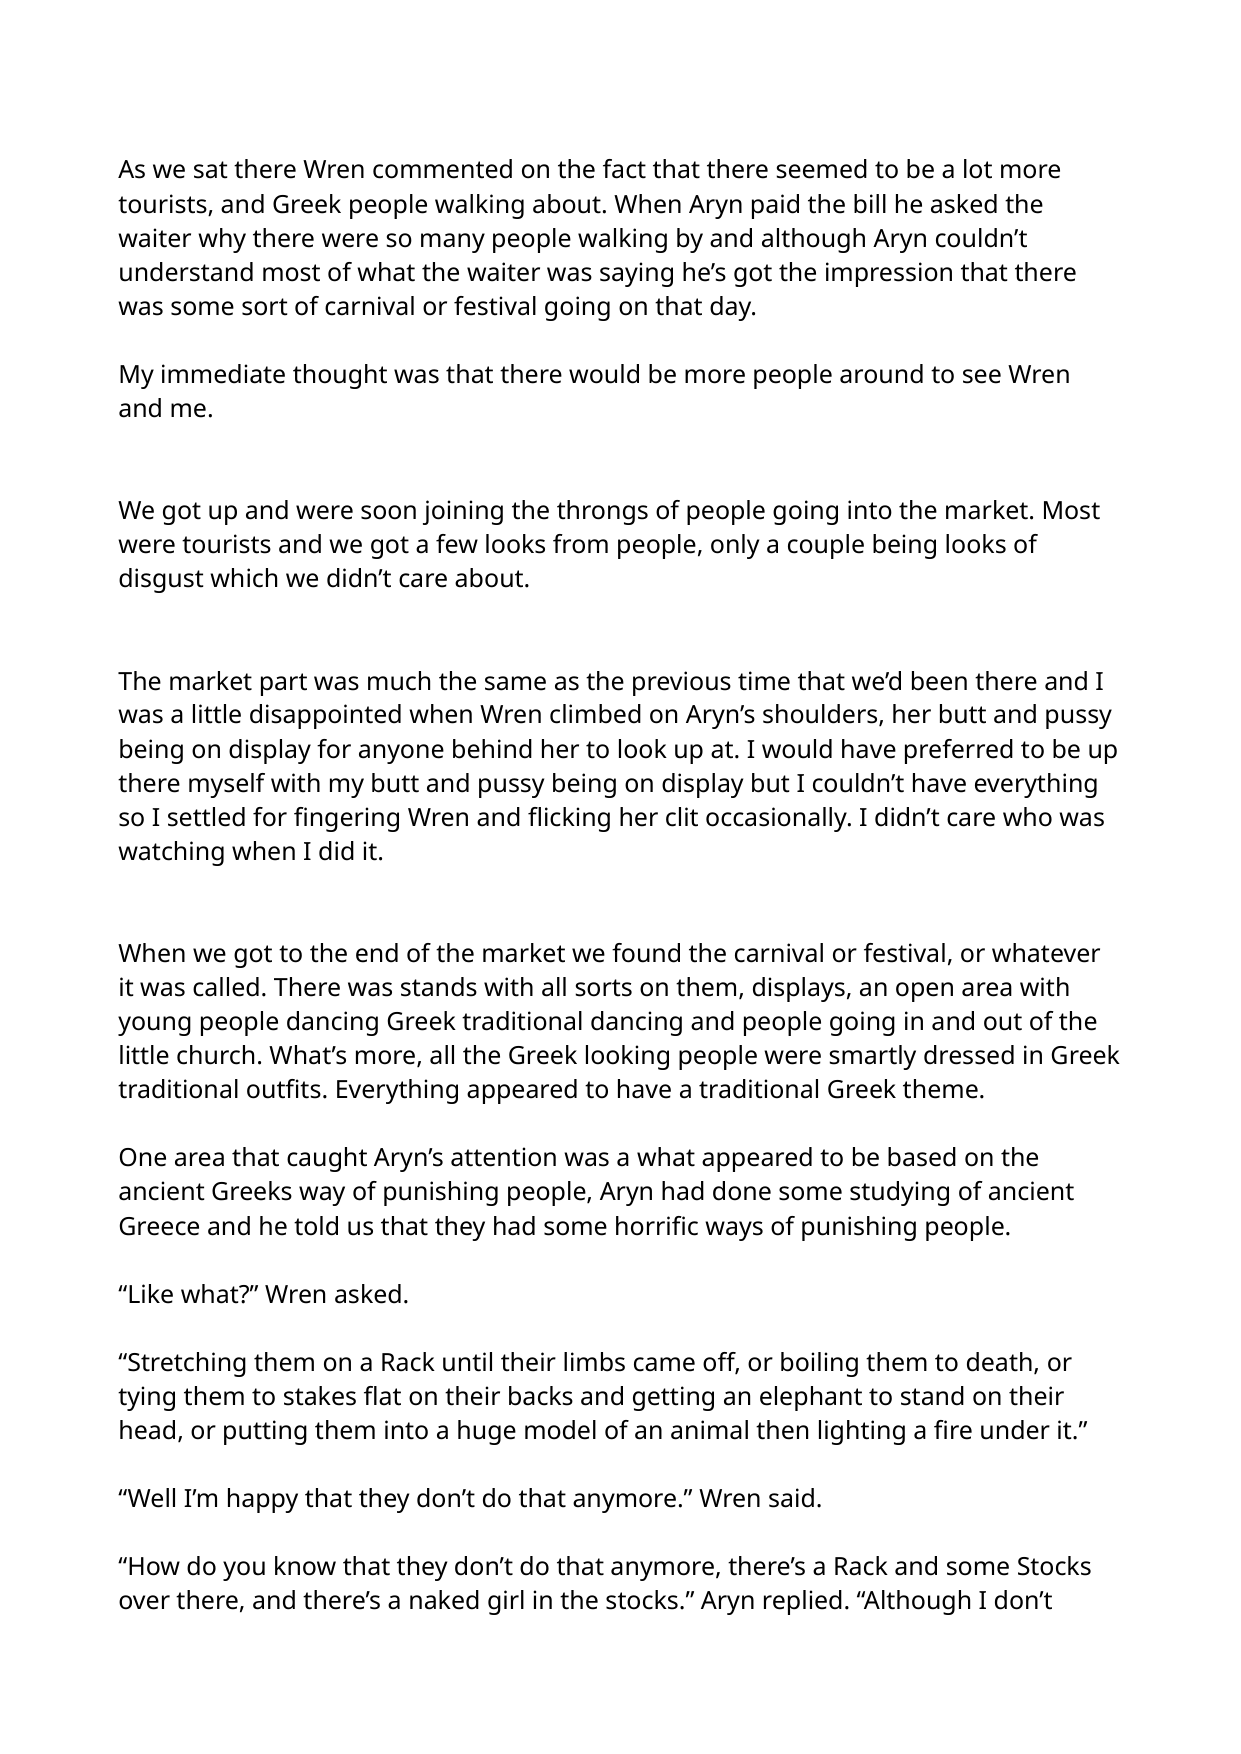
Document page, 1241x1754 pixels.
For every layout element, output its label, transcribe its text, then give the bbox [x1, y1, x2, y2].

text One area that caught Aryn’s attention was a what appeared to be based on the ancient Greeks way of punishing people, Aryn had done some studying of ancient Greece and he told us that they had some horrific ways of punishing people. [118, 1140, 1122, 1242]
text “Stretching them on a Rack until their limbs came off, or boiling them to death, or tying them to stakes flat on their backs and getting an elephant to stand on their head, or putting them into a huge model of an animal then lighting a fire under it.” [118, 1344, 1122, 1447]
text When we got to the end of the market we found the carnival or festival, or whatever it was called. There was stands with all sorts on them, displays, an open area with young people dancing Greek traditional dancing and people going in and out of the little church. What’s more, all the Greek looking people were smartly dressed in Greek traditional outfits. Everything appeared to have a traditional Greek theme. [118, 936, 1122, 1106]
text The market part was much the same as the previous time that we’d been there and I was a little disappointed when Wren climbed on Aryn’s shoulders, her butt and pussy being on display for anyone behind her to look up at. I would have preferred to be up there myself with my butt and pussy being on display but I couldn’t have everything so I settled for fingering Wren and flicking her clit occasionally. I didn’t care who was watching when I did it. [118, 663, 1122, 867]
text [118, 1549, 1122, 1617]
text “Like what?” Wren asked. [118, 1276, 1122, 1310]
text My immediate thought was that there would be more people around to see Wren and me. [118, 357, 1122, 425]
text We got up and were soon joining the throngs of people going into the market. Most were tourists and we got a few looks from people, only a couple being looks of disgust which we didn’t care about. [118, 493, 1122, 595]
text “Well I’m happy that they don’t do that anymore.” Wren said. [118, 1481, 1122, 1515]
text As we sat there Wren commented on the fact that there seemed to be a lot more tourists, and Greek people walking about. When Aryn paid the bill he asked the waiter why there were so many people walking by and although Aryn couldn’t understand most of what the waiter was saying he’s got the impression that there was some sort of carnival or festival going on that day. [118, 152, 1122, 322]
